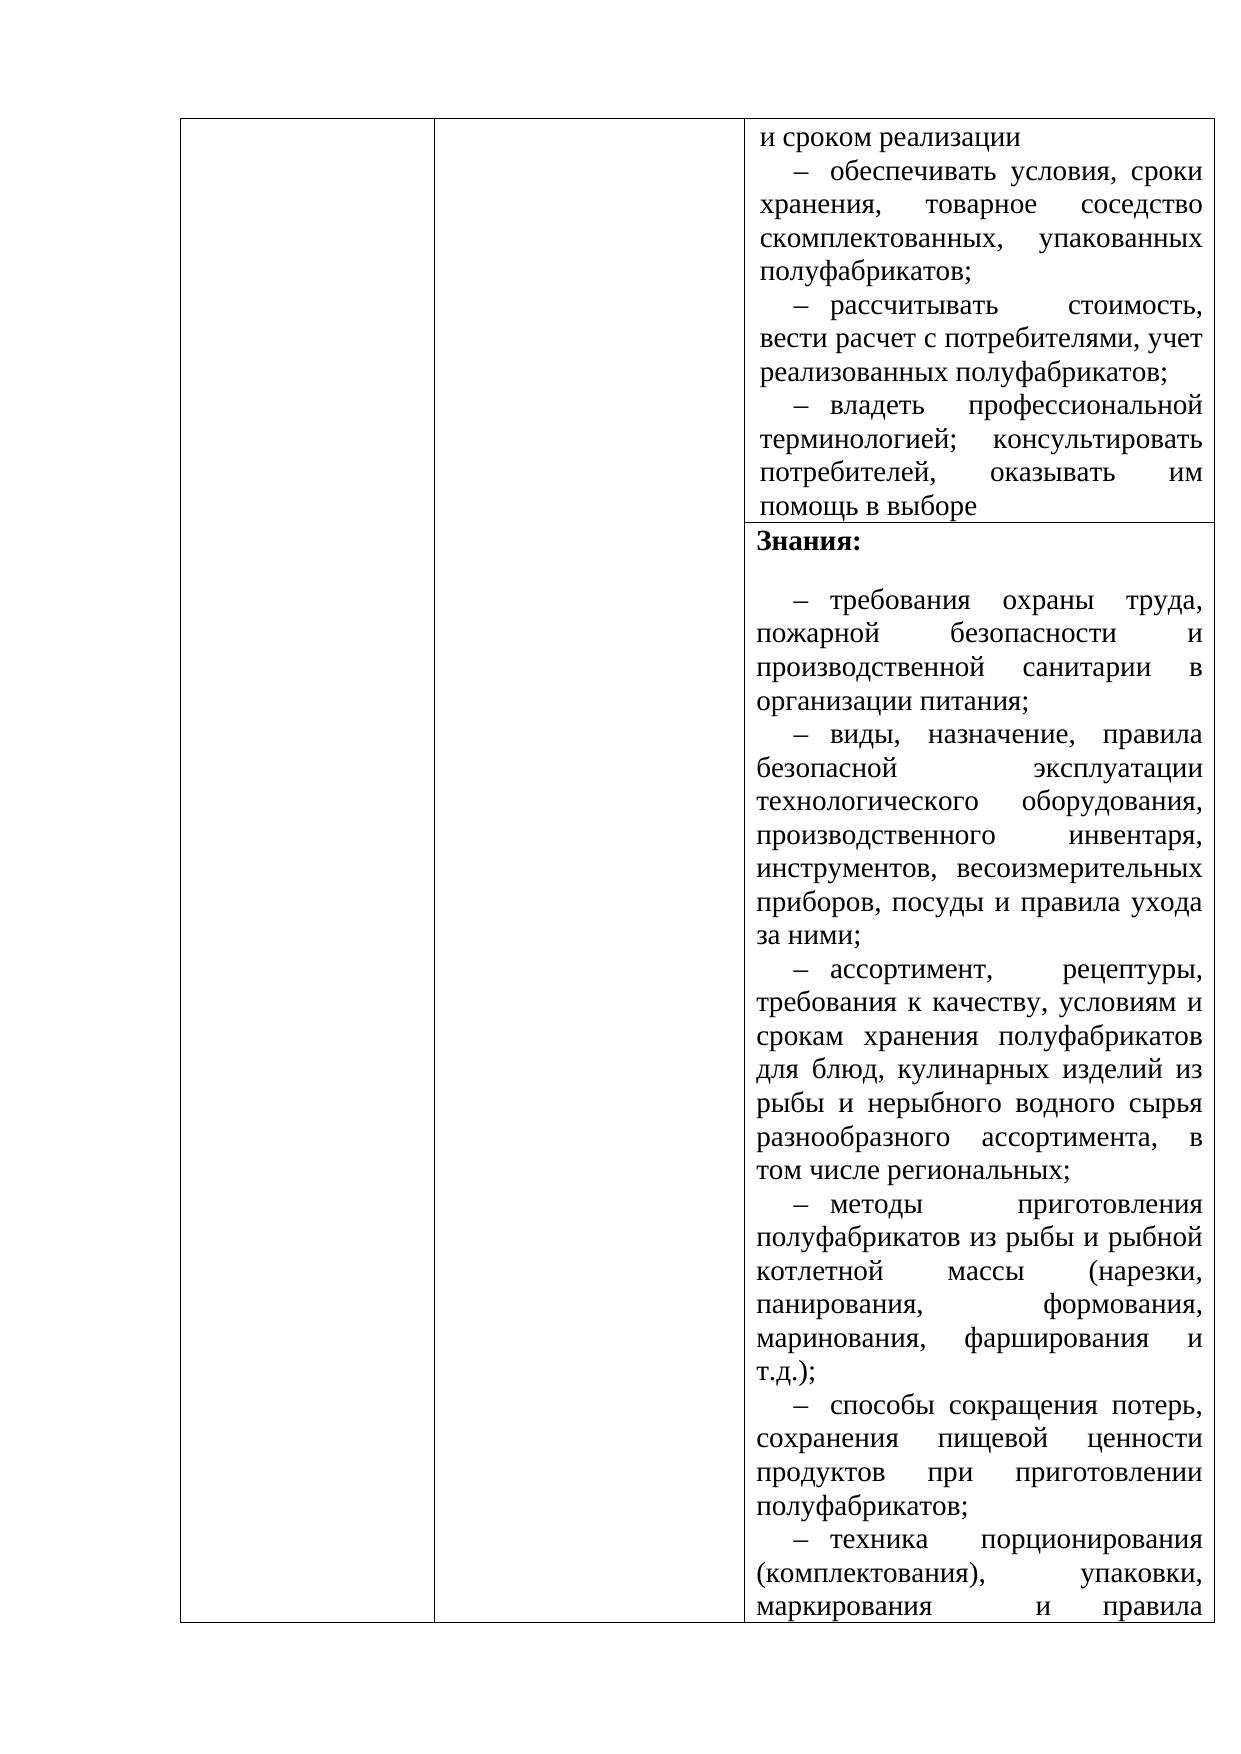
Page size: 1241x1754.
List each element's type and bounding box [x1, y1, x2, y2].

table_cell [745, 119, 1214, 522]
table_cell [745, 523, 1214, 1622]
